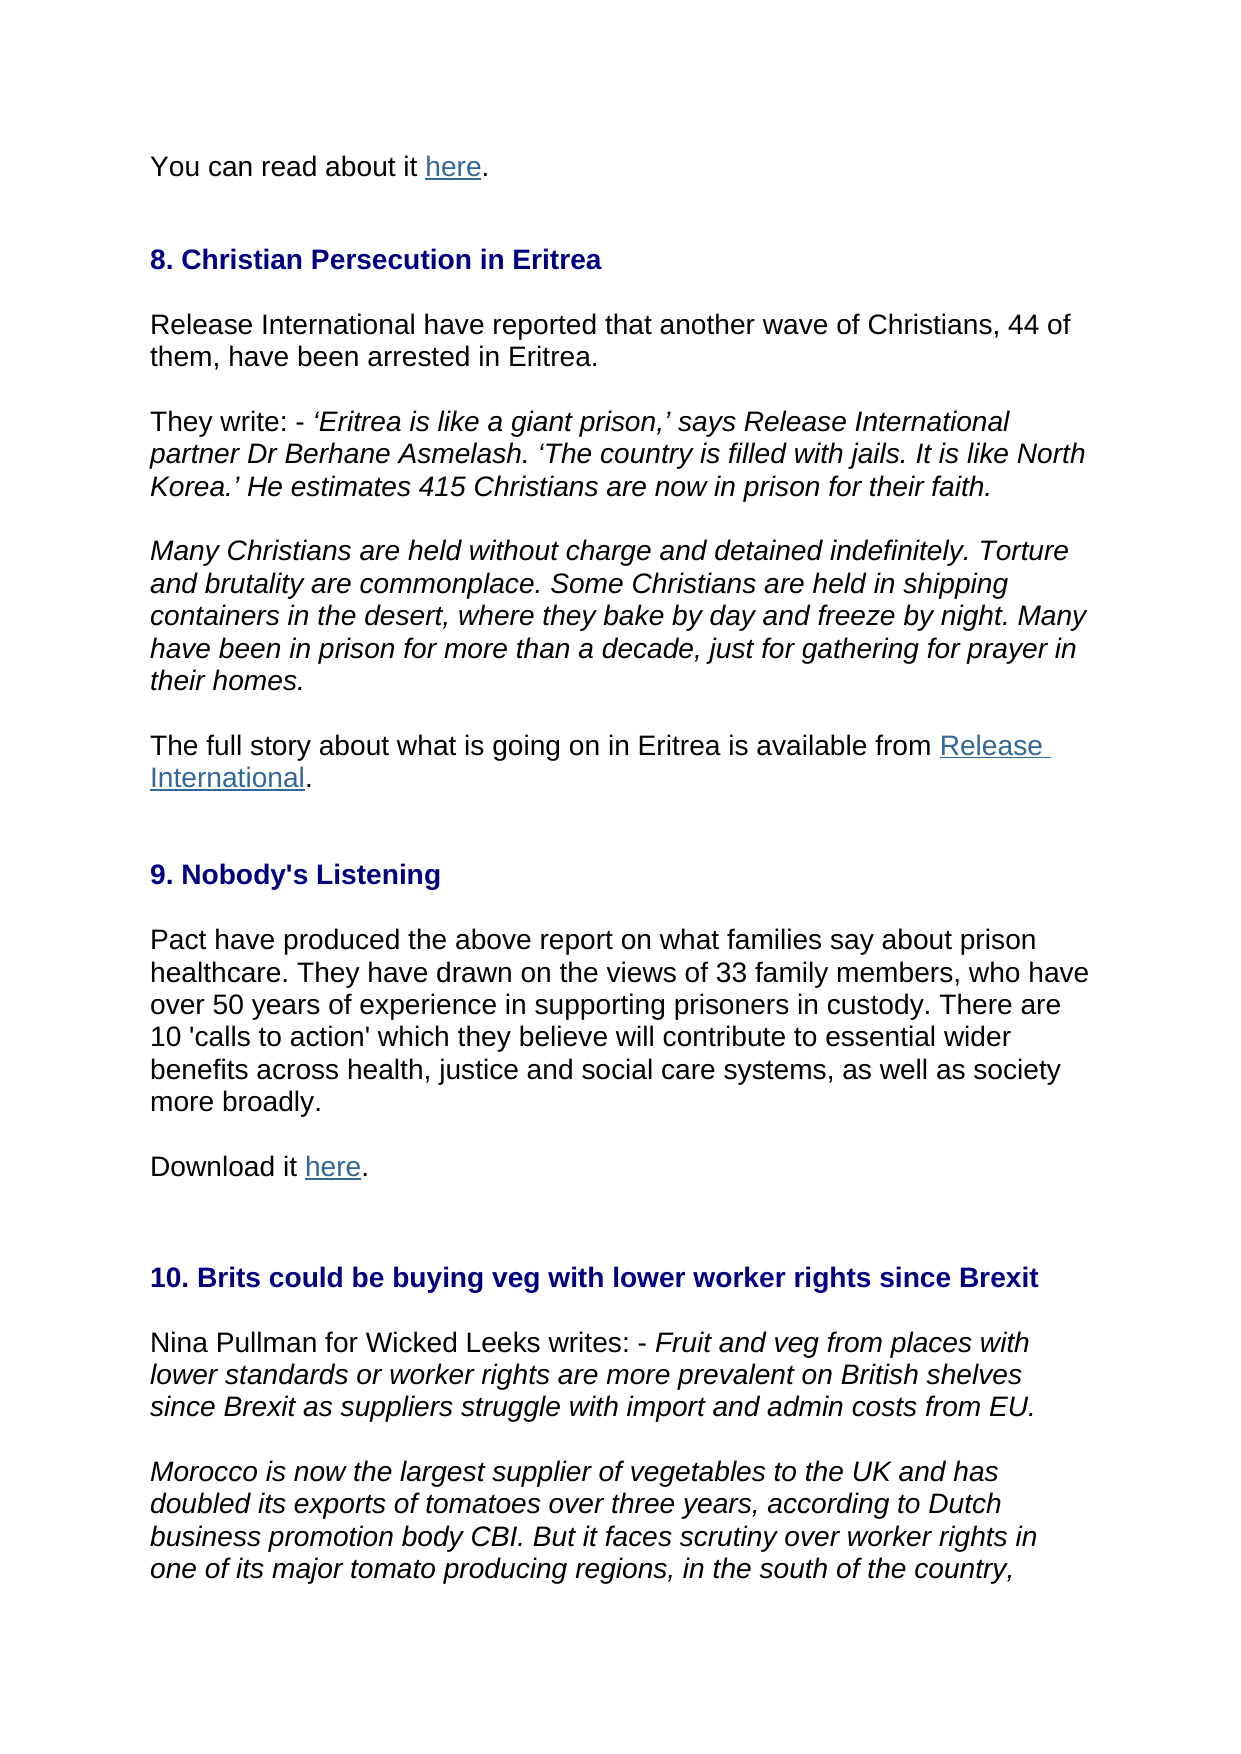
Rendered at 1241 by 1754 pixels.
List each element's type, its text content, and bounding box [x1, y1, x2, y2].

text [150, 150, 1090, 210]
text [150, 1261, 1090, 1585]
text 8. Christian Persecution in Eritrea Release International have reported that another wave of Christians, 44 of them, have been arrested in Eritrea. They write: - ‘Eritrea is like a giant prison,’ says Release International partner Dr Berhane Asmelash. ‘The country is filled with jails. It is like North Korea.’ He estimates 415 Christians are now in prison for their faith. Many Christians are held without charge and detained indefinitely. Torture and brutality are commonplace. Some Christians are held in shipping containers in the desert, where they bake by day and freeze by night. Many have been in prison for more than a decade, just for gathering for prayer in their homes. The full story about what is going on in Eritrea is available from Release International. 9. Nobody's Listening Pact have produced the above report on what families say about prison healthcare. They have drawn on the views of 33 family members, who have over 50 years of experience in supporting prisoners in custody. There are 10 'calls to action' which they believe will contribute to essential wider benefits across health, justice and social care systems, as well as society more broadly. Download it here. [150, 243, 1090, 1261]
